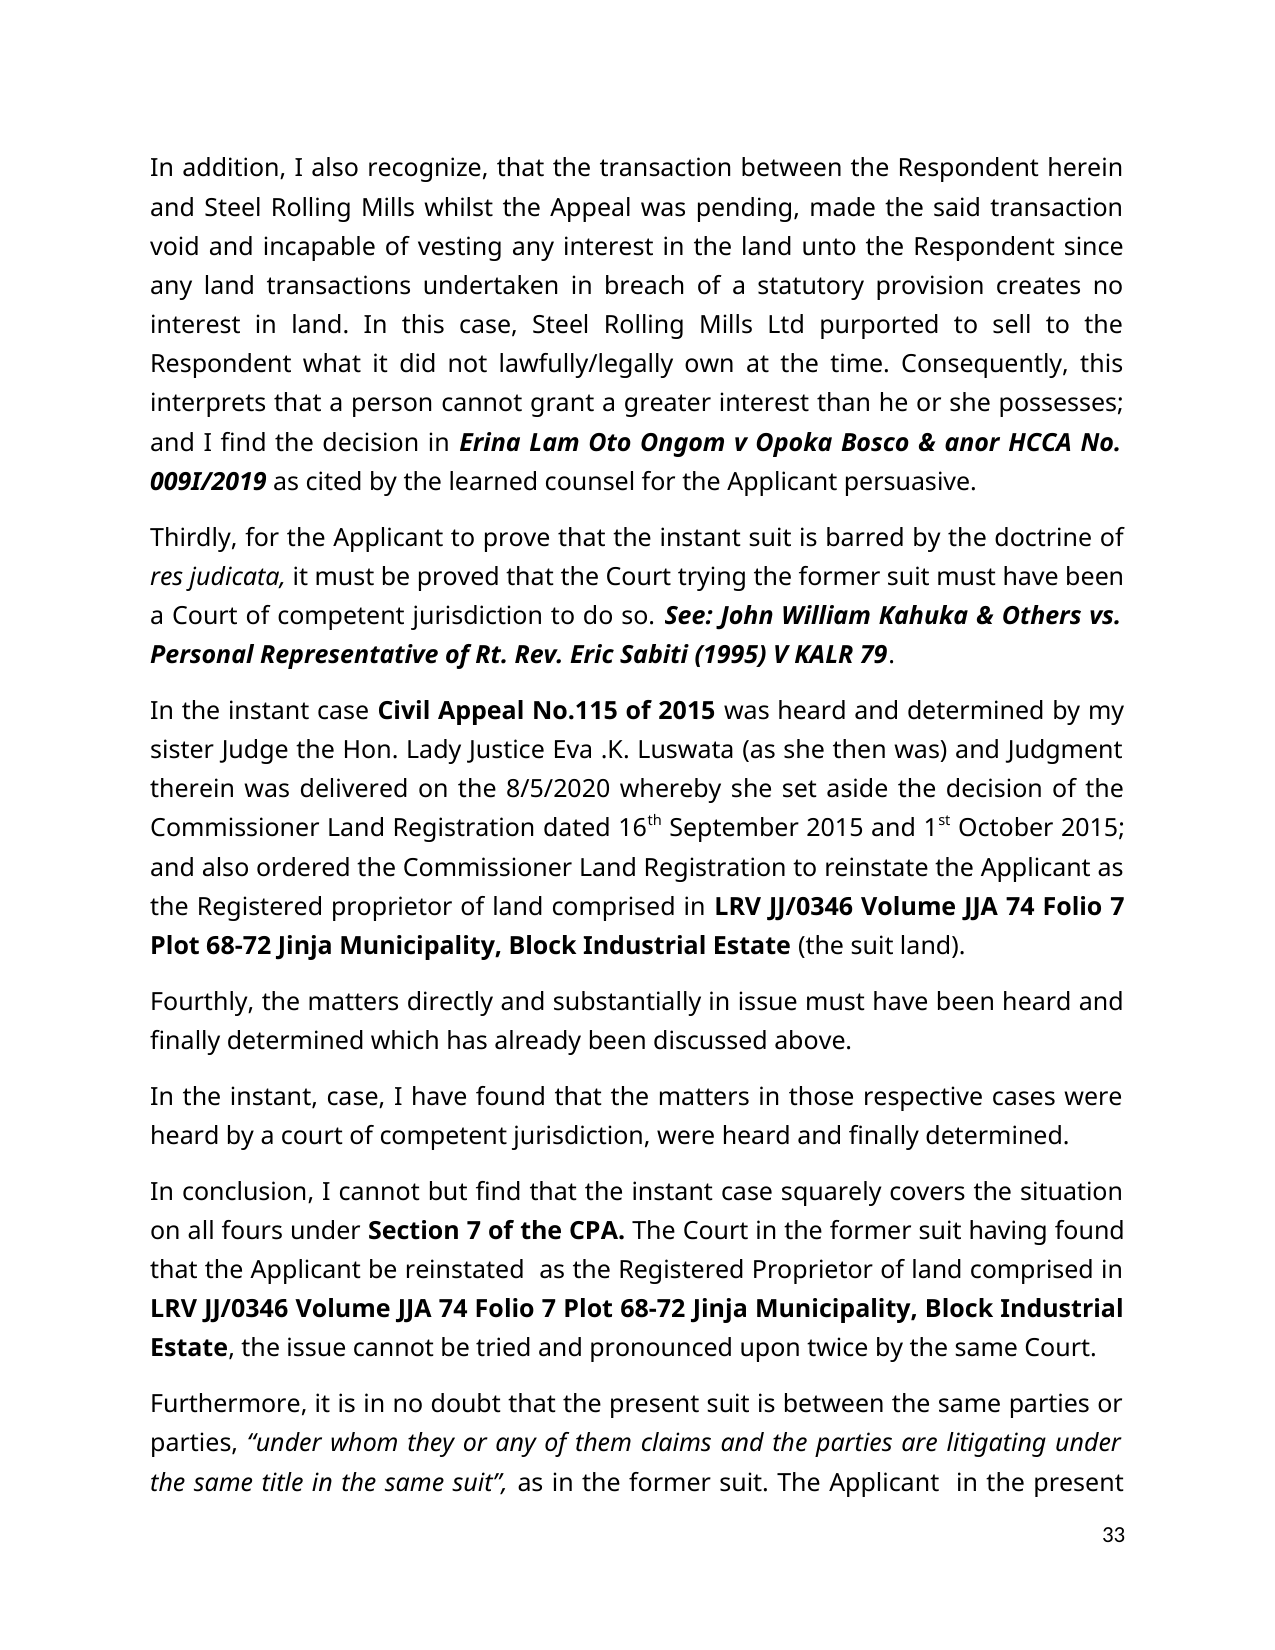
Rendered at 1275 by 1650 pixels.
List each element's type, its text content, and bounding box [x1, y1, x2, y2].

text In conclusion, I cannot but find that the instant case squarely covers the situation on all fours under Section 7 of the CPA. The Court in the former suit having found that the Applicant be reinstated as the Registered Proprietor of land comprised in LRV JJ/0346 Volume JJA 74 Folio 7 Plot 68-72 Jinja Municipality, Block Industrial Estate, the issue cannot be tried and pronounced upon twice by the same Court. [150, 1173, 1125, 1364]
text In the instant case Civil Appeal No.115 of 2015 was heard and determined by my sister Judge the Hon. Lady Justice Eva .K. Luswata (as she then was) and Judgment therein was delivered on the 8/5/2020 whereby she set aside the decision of the Commissioner Land Registration dated 16th September 2015 and 1st October 2015; and also ordered the Commissioner Land Registration to reinstate the Applicant as the Registered proprietor of land comprised in LRV JJ/0346 Volume JJA 74 Folio 7 Plot 68-72 Jinja Municipality, Block Industrial Estate (the suit land). [150, 692, 1125, 962]
text Fourthly, the matters directly and substantially in issue must have been heard and finally determined which has already been discussed above. [150, 983, 1125, 1057]
text Thirdly, for the Applicant to prove that the instant suit is barred by the doctrine of res judicata, it must be proved that the Court trying the former suit must have been a Court of competent jurisdiction to do so. See: John William Kahuka & Others vs. Personal Representative of Rt. Rev. Eric Sabiti (1995) V KALR 79. [150, 519, 1125, 671]
text In addition, I also recognize, that the transaction between the Respondent herein and Steel Rolling Mills whilst the Appeal was pending, made the said transaction void and incapable of vesting any interest in the land unto the Respondent since any land transactions undertaken in breach of a statutory provision creates no interest in land. In this case, Steel Rolling Mills Ltd purported to sell to the Respondent what it did not lawfully/legally own at the time. Consequently, this interprets that a person cannot grant a greater interest than he or she possesses; and I find the decision in Erina Lam Oto Ongom v Opoka Bosco & anor HCCA No. 009I/2019 as cited by the learned counsel for the Applicant persuasive. [150, 150, 1125, 497]
text In the instant, case, I have found that the matters in those respective cases were heard by a court of competent jurisdiction, were heard and finally determined. [150, 1078, 1125, 1152]
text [150, 1386, 1125, 1498]
